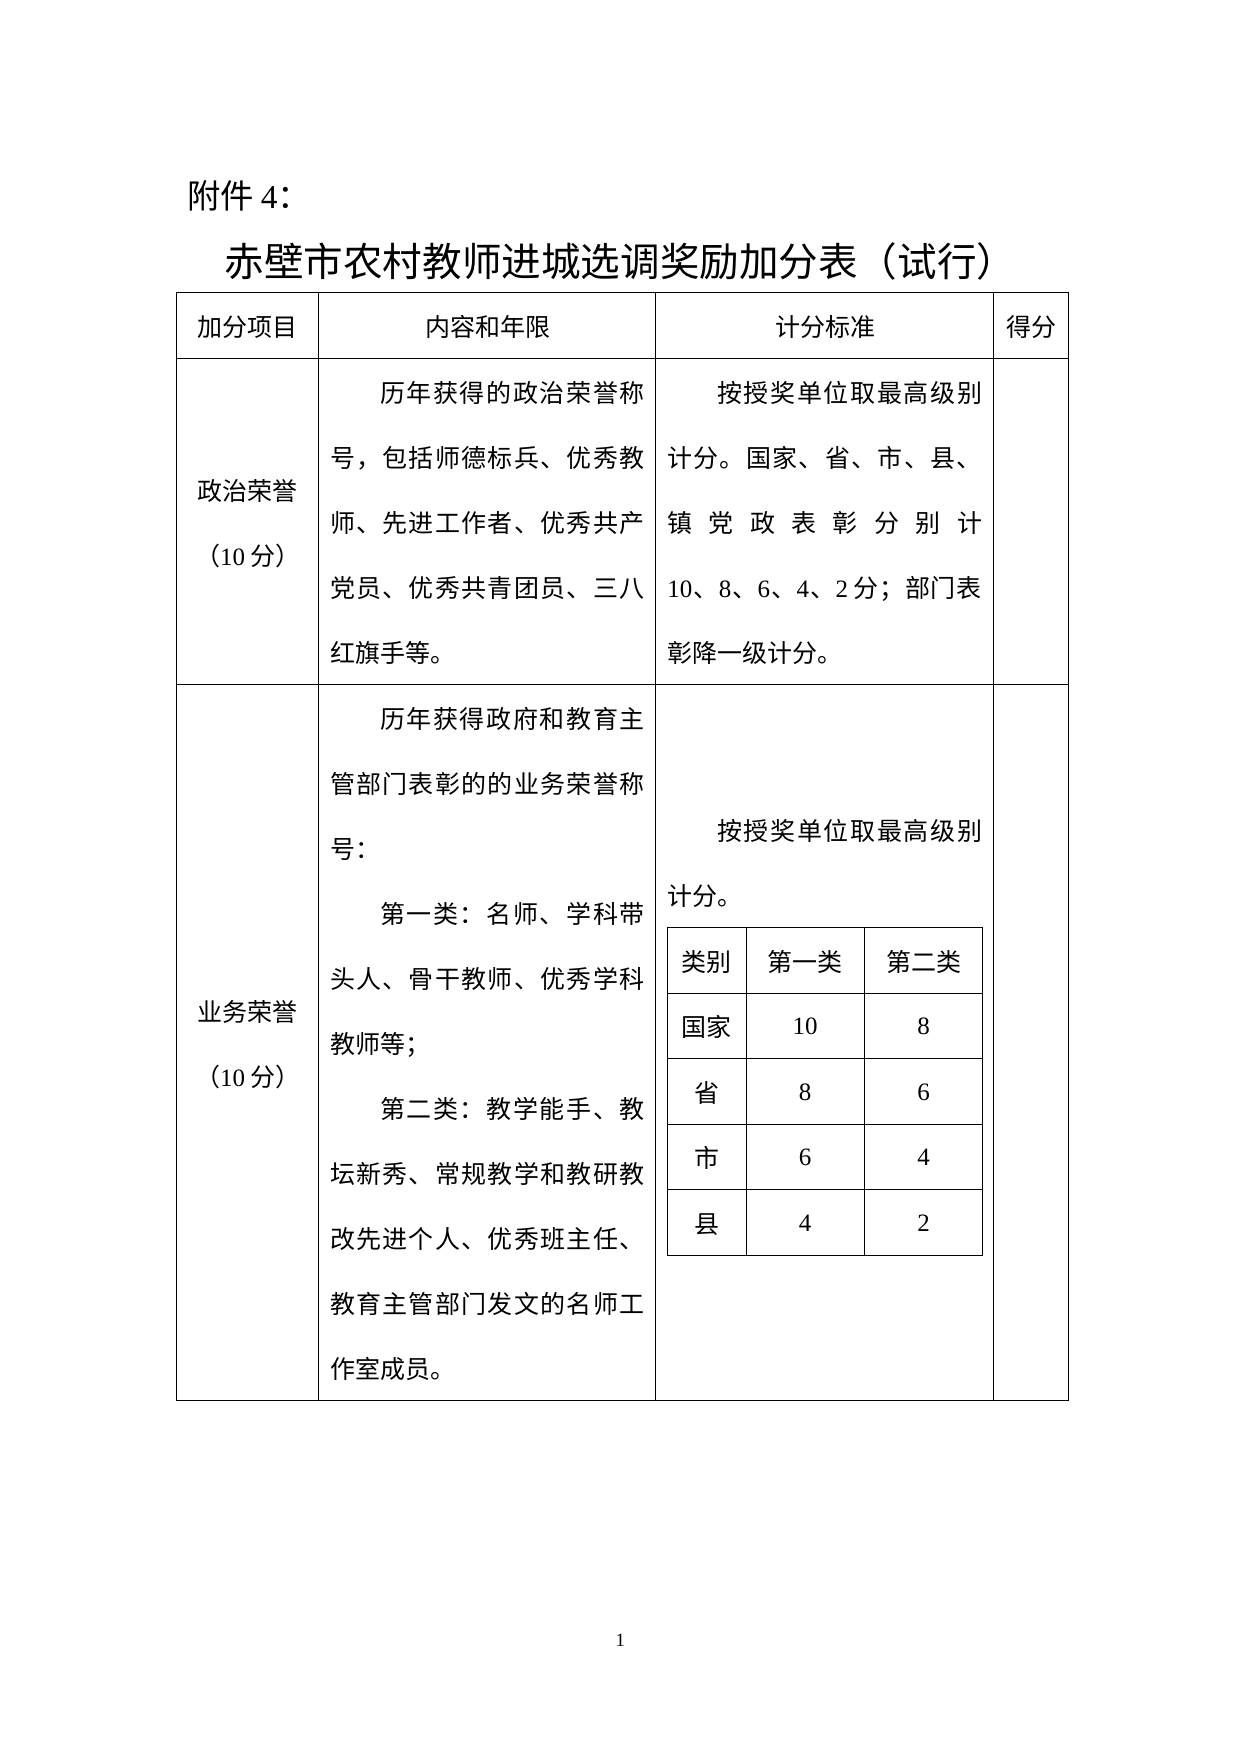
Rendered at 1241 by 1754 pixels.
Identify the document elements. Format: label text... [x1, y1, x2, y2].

table_cell 按授奖单位取最高级别计分。 [656, 685, 993, 1400]
table_cell 历年获得的政治荣誉称号，包括师德标兵、优秀教师、先进工作者、优秀共产党员、优秀共青团员、三八红旗手等。 [319, 359, 655, 684]
table_cell [994, 359, 1068, 684]
table_cell 业务荣誉 （10分） [177, 685, 318, 1400]
table_header 计分标准 [656, 293, 993, 358]
table_cell 历年获得政府和教育主管部门表彰的的业务荣誉称号： 第一类：名师、学科带头人、骨干教师、优秀学科教师等； 第二类：教学能手、教坛新秀、常规教学和教研教改先进个人、优秀班主任、教育主管部门发文的名师工作室成员。 [319, 685, 655, 1400]
table_cell 政治荣誉 （10分） [177, 359, 318, 684]
text 附件4： [187, 162, 1053, 227]
text 赤壁市农村教师进城选调奖励加分表（试行） [187, 227, 1053, 292]
table_header 内容和年限 [319, 293, 655, 358]
table_header 得分 [994, 293, 1068, 358]
table_cell [994, 685, 1068, 1400]
table_header 加分项目 [177, 293, 318, 358]
table_cell 按授奖单位取最高级别计分。国家、省、市、县、镇党政表彰分别计10、8、6、4、2分；部门表彰降一级计分。 [656, 359, 993, 684]
